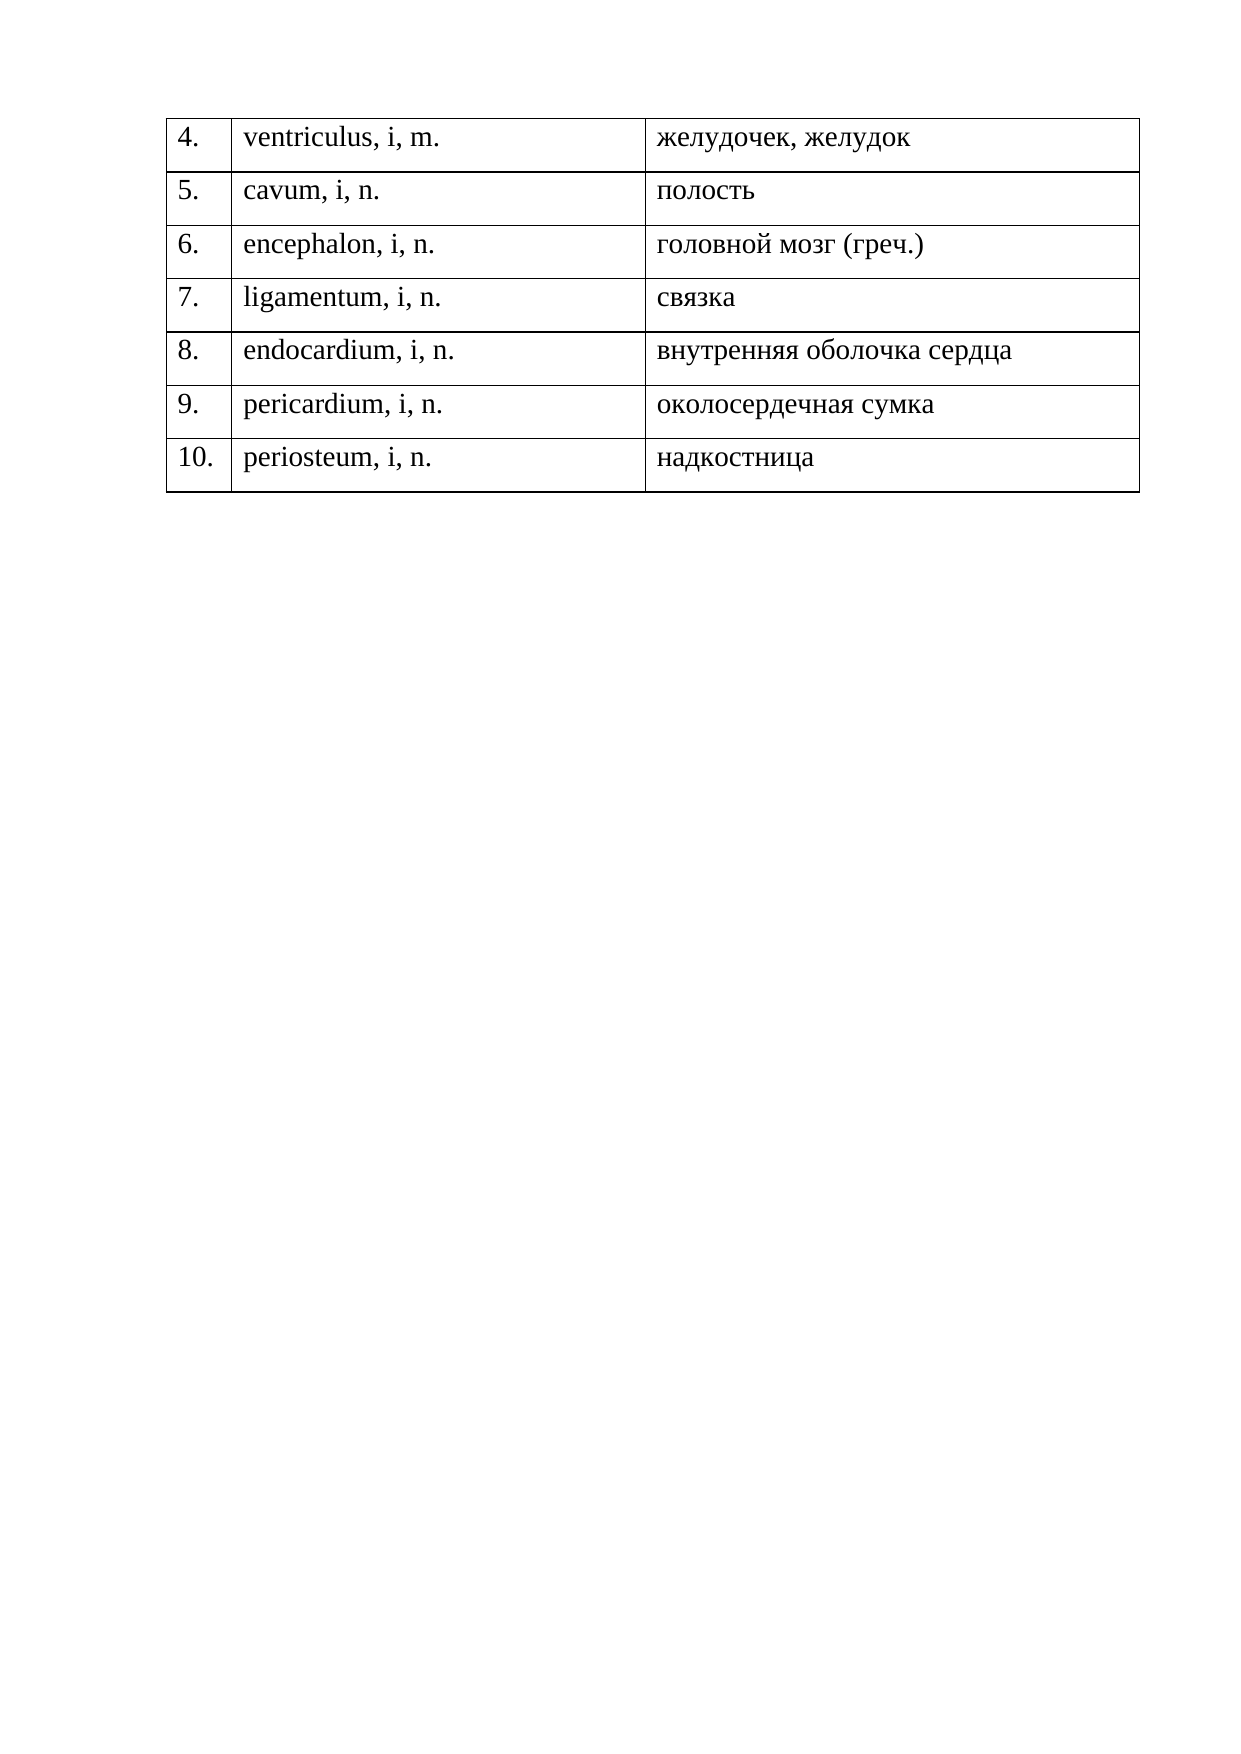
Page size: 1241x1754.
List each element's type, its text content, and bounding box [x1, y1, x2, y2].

table_cell 8. [167, 333, 231, 385]
table_cell 4. [167, 119, 231, 171]
table_cell надкостница [646, 439, 1139, 491]
table_cell внутренняя оболочка сердца [646, 333, 1139, 385]
table_cell 5. [167, 173, 231, 225]
table_cell endocardium, i, n. [232, 333, 645, 385]
table_cell связка [646, 279, 1139, 331]
table_cell 9. [167, 386, 231, 438]
table_cell 10. [167, 439, 231, 491]
table_cell 6. [167, 226, 231, 278]
table_cell cavum, i, n. [232, 173, 645, 225]
table_cell желудочек, желудок [646, 119, 1139, 171]
table_cell 7. [167, 279, 231, 331]
table_cell encephalon, i, n. [232, 226, 645, 278]
table_cell околосердечная сумка [646, 386, 1139, 438]
table_cell головной мозг (греч.) [646, 226, 1139, 278]
table_cell ligamentum, i, n. [232, 279, 645, 331]
table_cell ventriculus, i, m. [232, 119, 645, 171]
table_cell полость [646, 173, 1139, 225]
table_cell pericardium, i, n. [232, 386, 645, 438]
table_cell periosteum, i, n. [232, 439, 645, 491]
